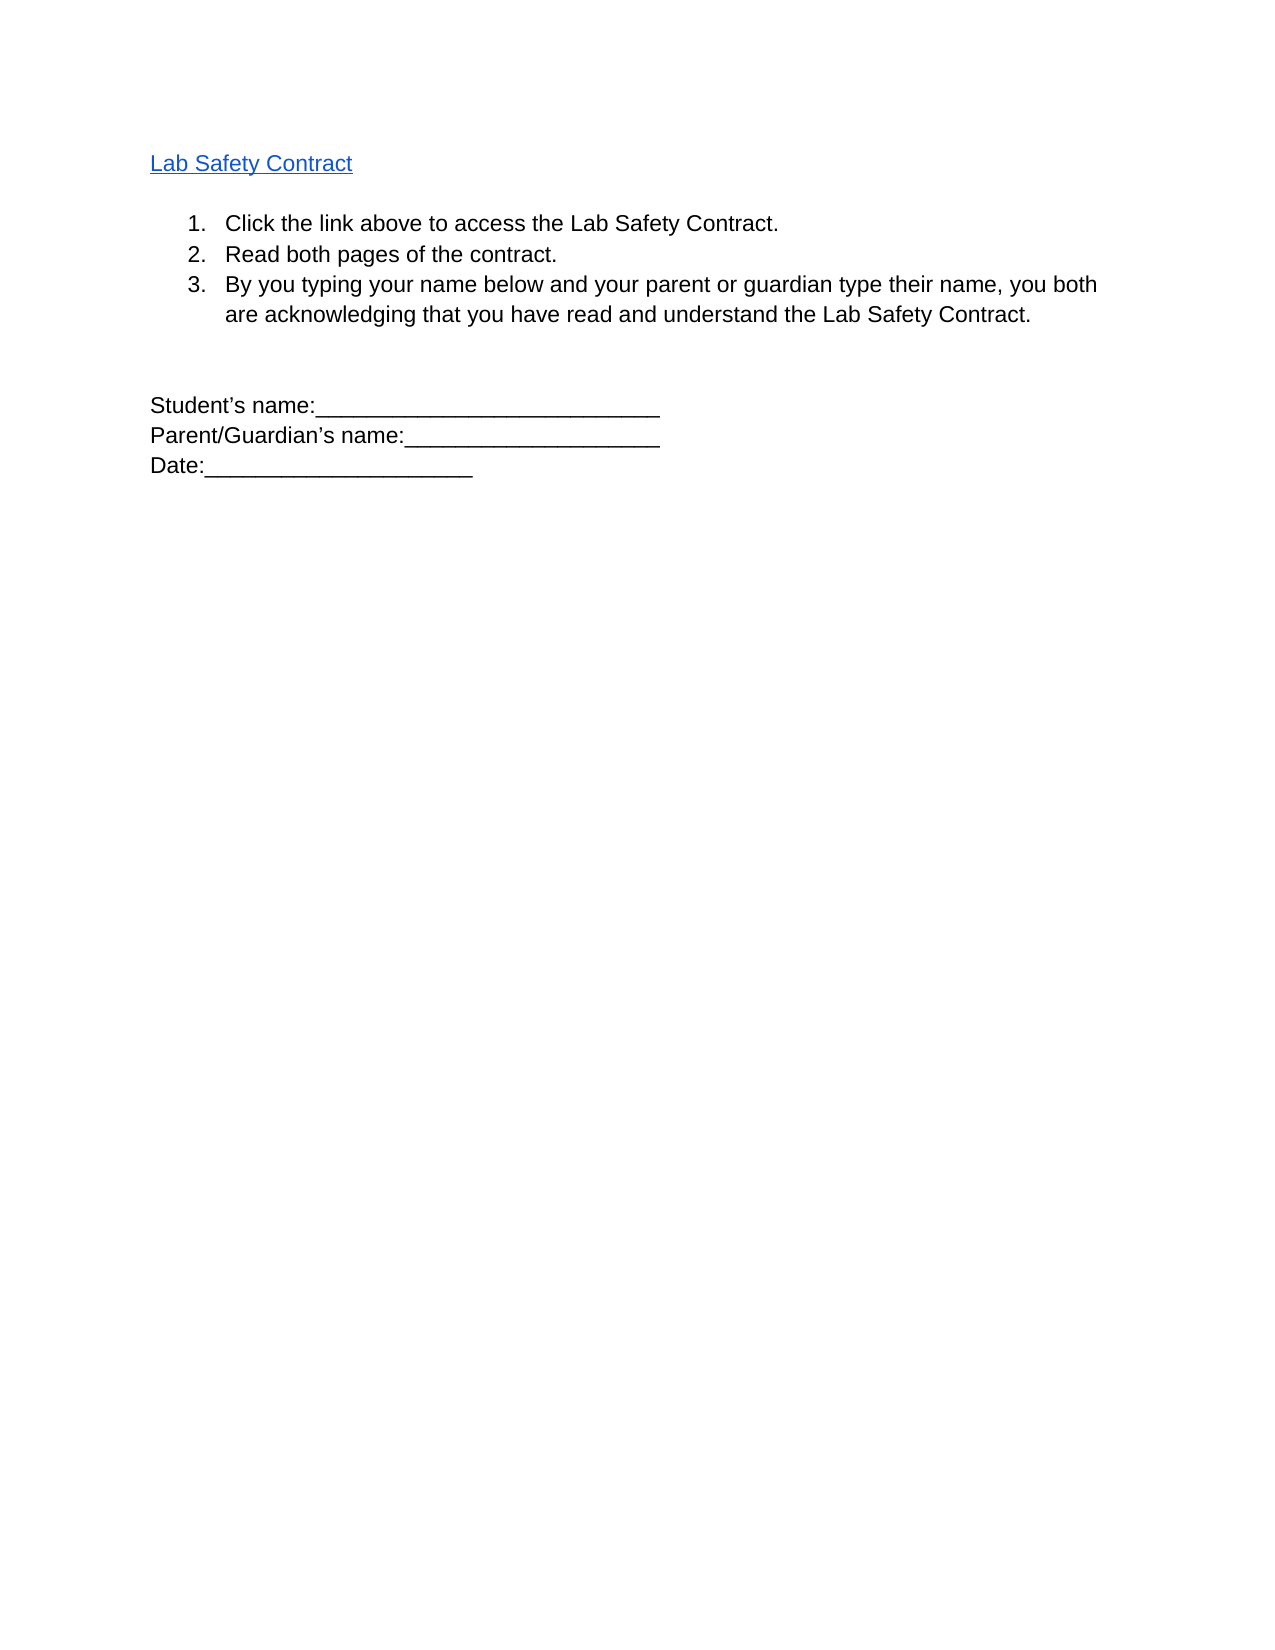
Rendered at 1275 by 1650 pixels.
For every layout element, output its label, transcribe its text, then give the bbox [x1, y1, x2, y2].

list Click the link above to access the Lab Safety Contract. [187, 210, 1125, 237]
text Date:_____________________ [150, 452, 1125, 478]
text Parent/Guardian’s name:____________________ [150, 422, 1125, 448]
list Read both pages of the contract. [187, 241, 1125, 267]
text Student’s name:___________________________ [150, 392, 1125, 418]
list By you typing your name below and your parent or guardian type their name, you both are acknowledging that you have read and understand the Lab Safety Contract. [187, 271, 1125, 327]
text Lab Safety Contract [150, 150, 1125, 176]
